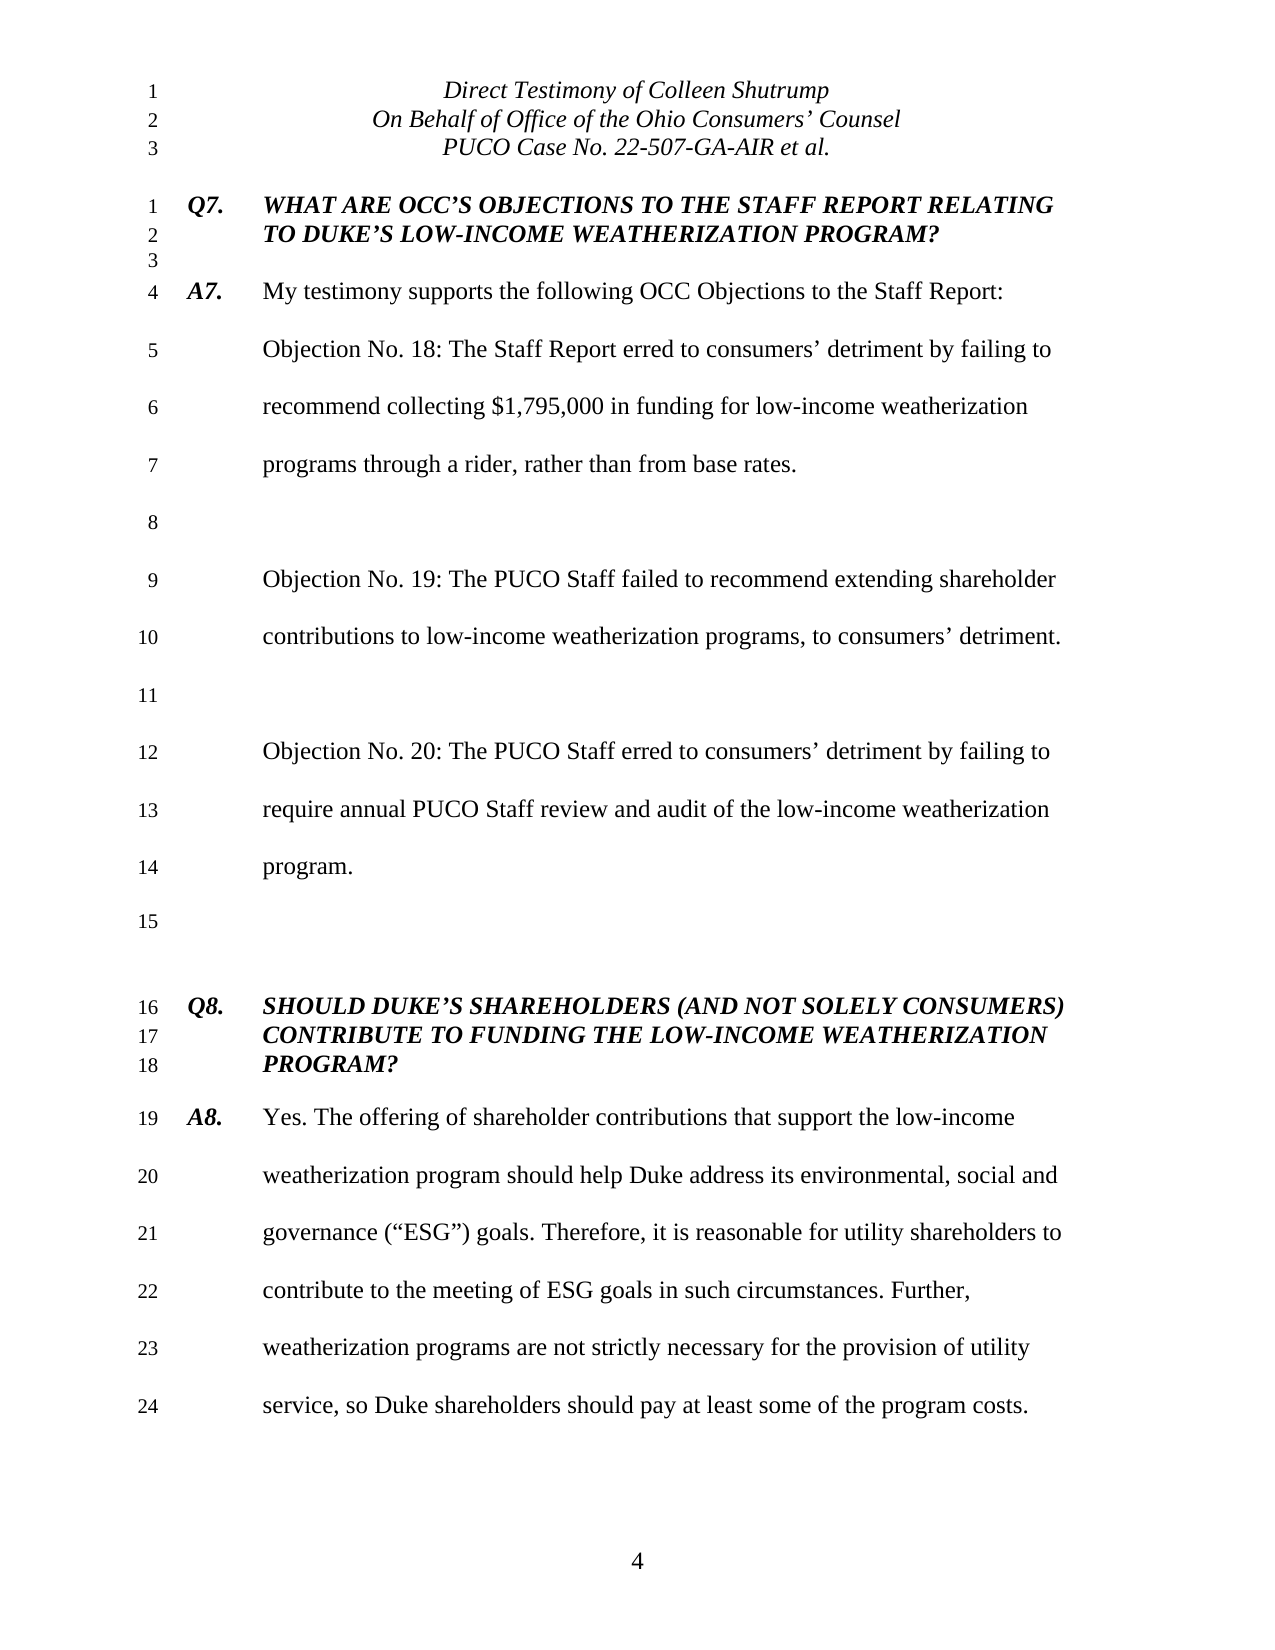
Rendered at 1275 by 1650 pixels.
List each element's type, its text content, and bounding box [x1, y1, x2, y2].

list Objection No. 18: The Staff Report erred to consumers’ detriment by failing to recommend collecting $1,795,000 in funding for low-income weatherization programs through a rider, rather than from base rates. [262, 334, 1087, 477]
text A7. My testimony supports the following OCC Objections to the Staff Report: [187, 276, 1087, 305]
text Q7. What are OCC’s objections to the staff report relating to dUKE’s low-income weatherization program? [187, 190, 1087, 247]
text Q8. should DUKE’s shareholders (AND NOT SOLELY CONSUMERS) contribute TO funding The low-income weatherization program? [187, 991, 1087, 1077]
text A8. Yes. The offering of shareholder contributions that support the low-income weatherization program should help Duke address its environmental, social and governance (“ESG”) goals. Therefore, it is reasonable for utility shareholders to contribute to the meeting of ESG goals in such circumstances. Further, weatherization programs are not strictly necessary for the provision of utility service, so Duke shareholders should pay at least some of the program costs. [187, 1102, 1087, 1419]
list Objection No. 20: The PUCO Staff erred to consumers’ detriment by failing to require annual PUCO Staff review and audit of the low-income weatherization program. [262, 736, 1087, 880]
list Objection No. 19: The PUCO Staff failed to recommend extending shareholder contributions to low-income weatherization programs, to consumers’ detriment. [262, 564, 1087, 650]
